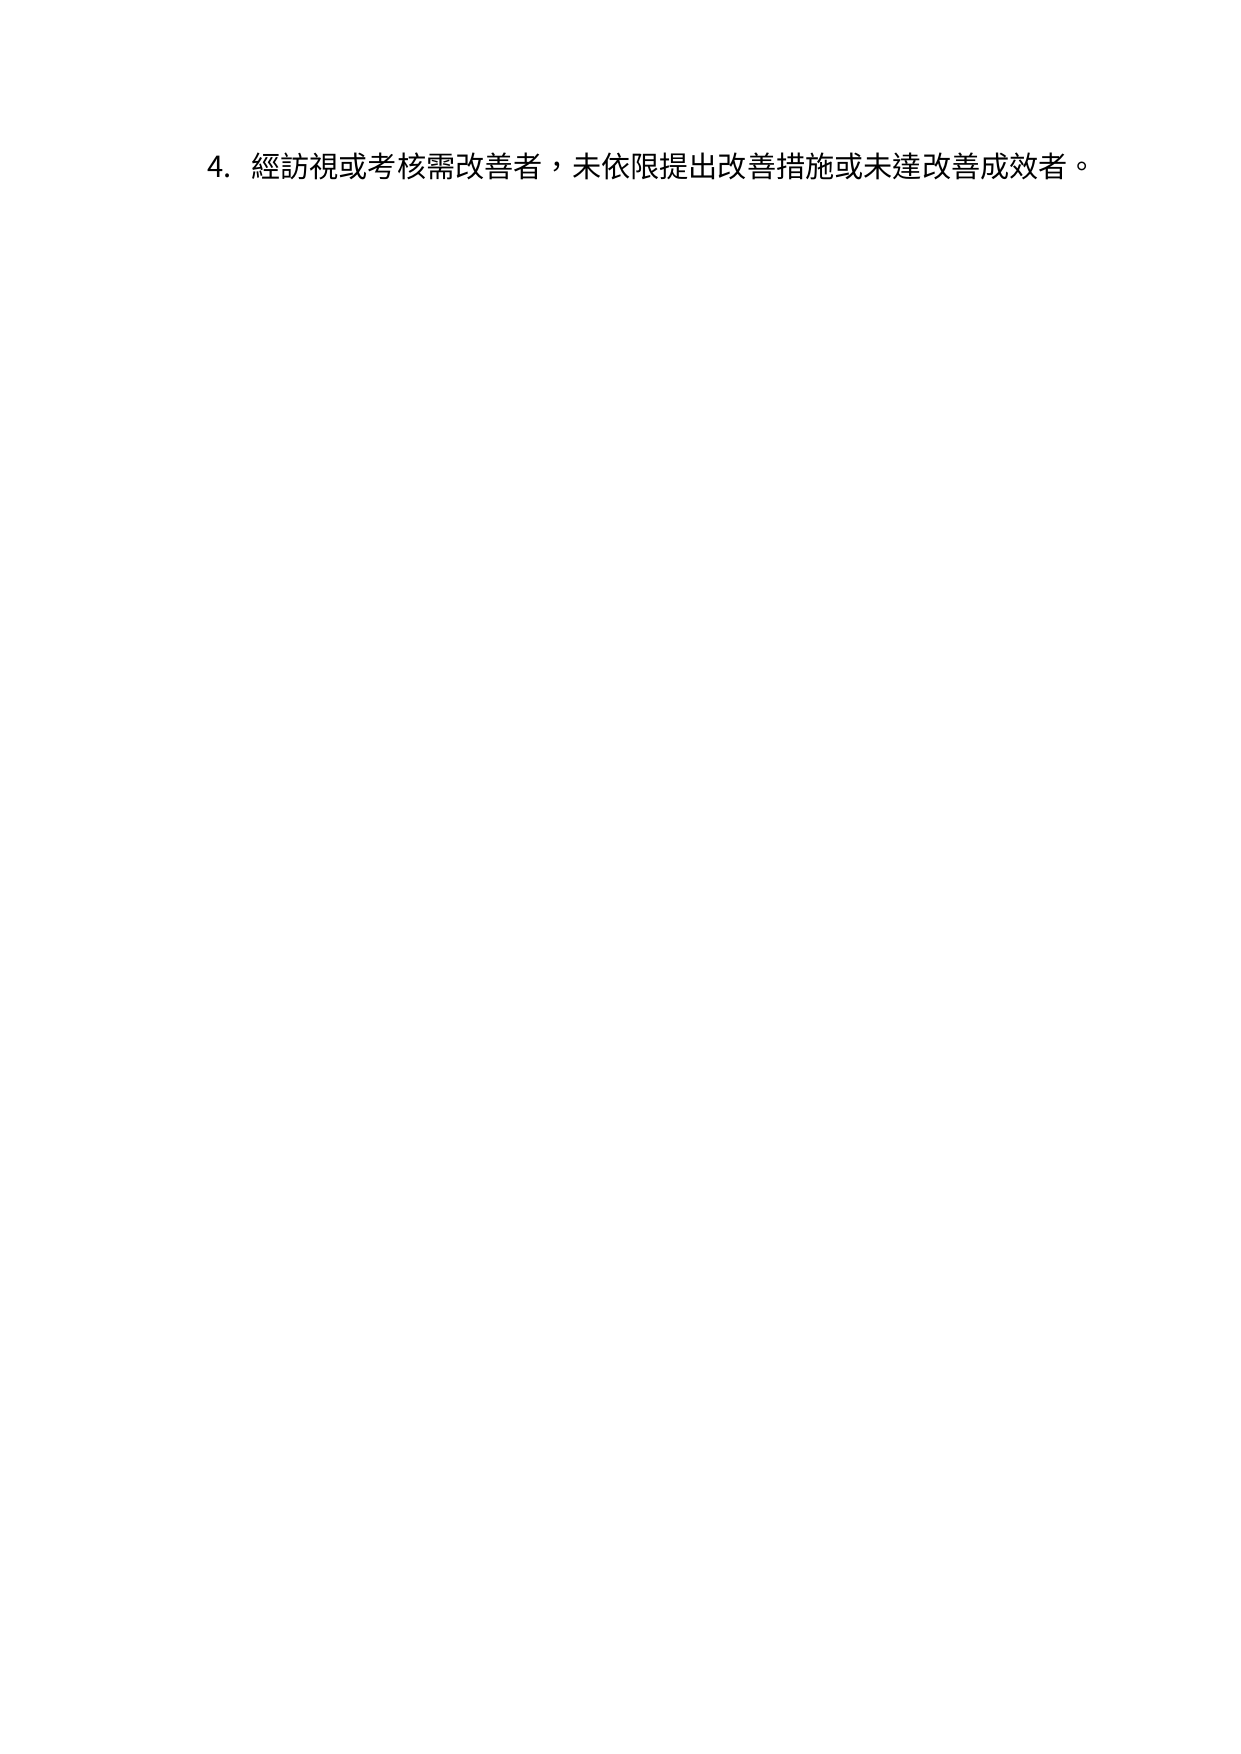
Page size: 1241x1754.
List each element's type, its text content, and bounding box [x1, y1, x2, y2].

list 經訪視或考核需改善者，未依限提出改善措施或未達改善成效者。 [207, 127, 1122, 202]
